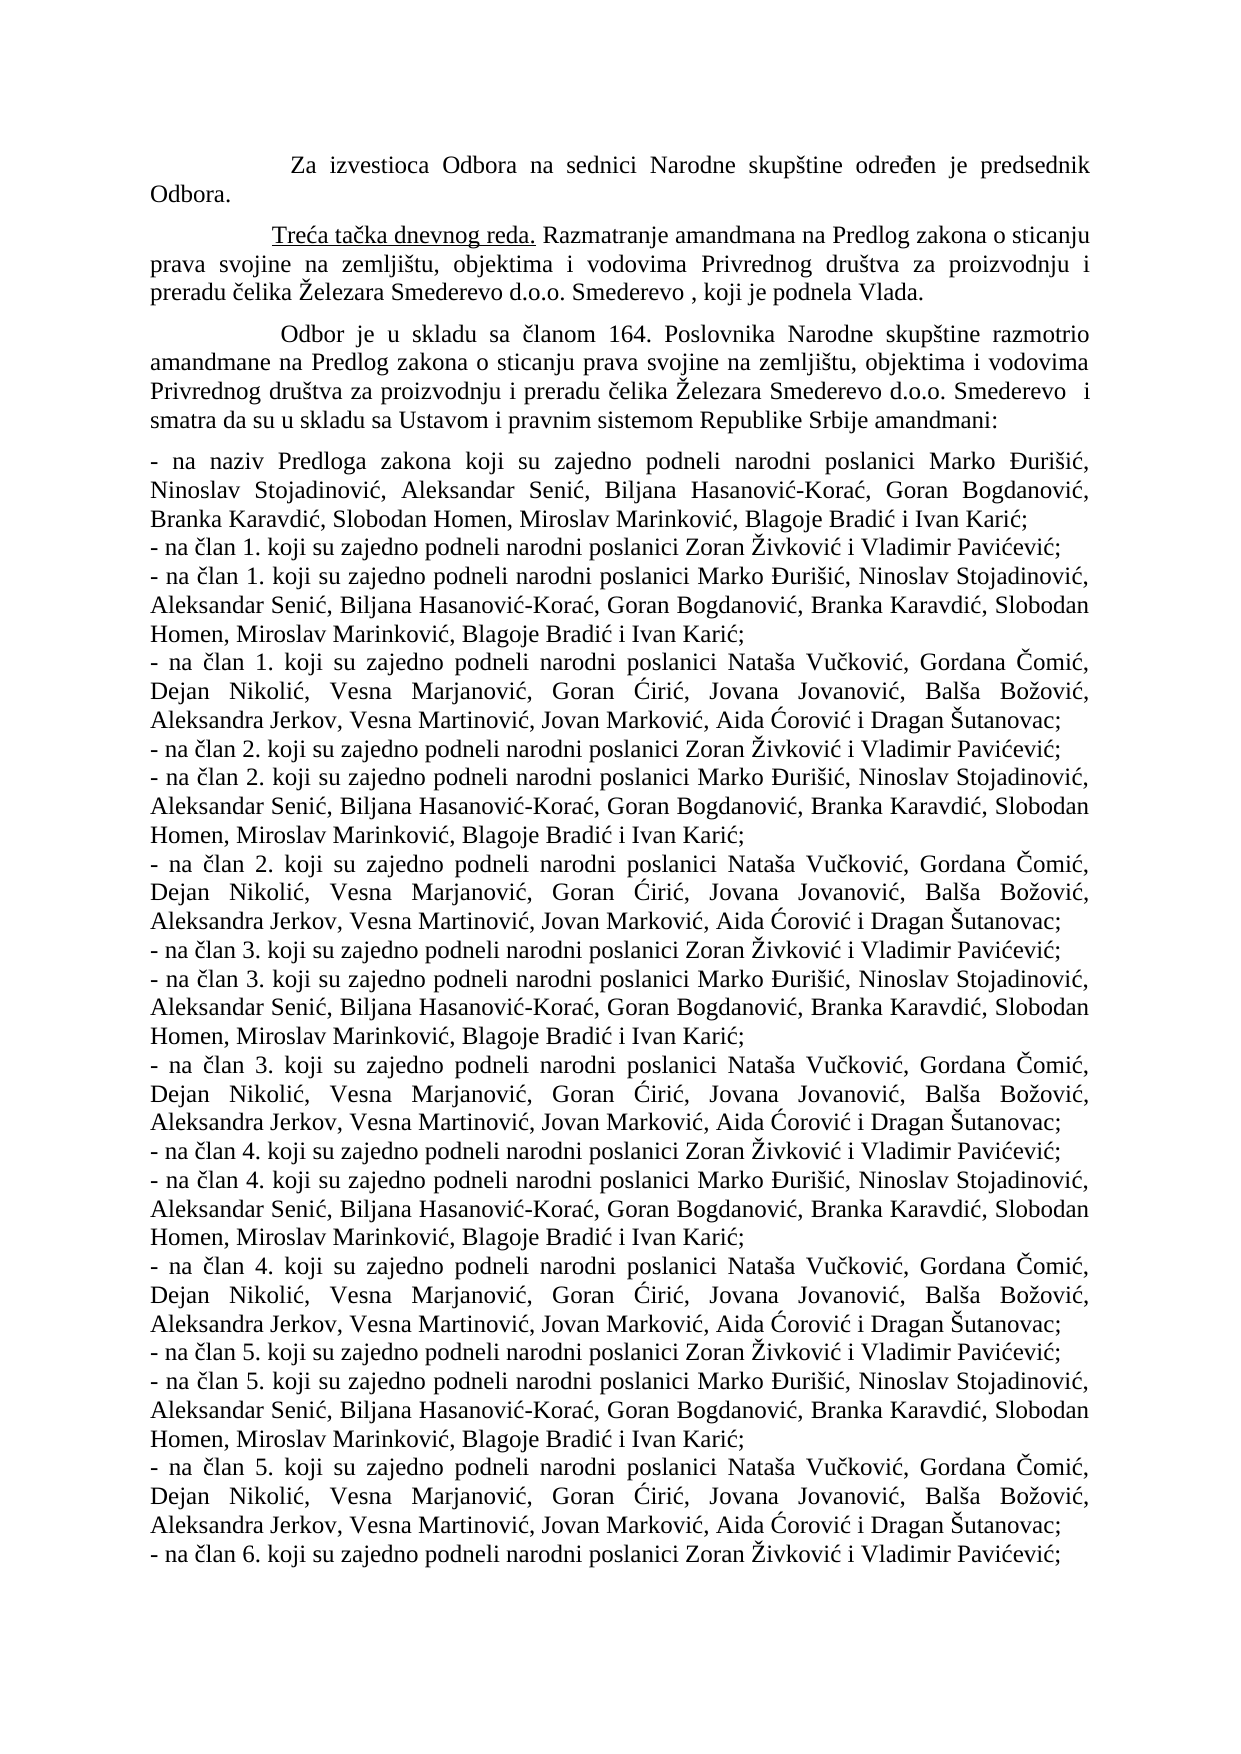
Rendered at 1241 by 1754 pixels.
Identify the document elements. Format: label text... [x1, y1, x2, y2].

text - na naziv Predloga zakona koji su zajedno podneli narodni poslanici Marko Đurišić, Ninoslav Stojadinović, Aleksandar Senić, Biljana Hasanović-Korać, Goran Bogdanović, Branka Karavdić, Slobodan Homen, Miroslav Marinković, Blagoje Bradić i Ivan Karić; [150, 446, 1090, 532]
text Treća tačka dnevnog reda. Razmatranje amandmana na Predlog zakona o sticanju prava svojine na zemljištu, objektima i vodovima Privrednog društva za proizvodnju i preradu čelika Železara Smederevo d.o.o. Smederevo , koji je podnela Vlada. [150, 220, 1090, 306]
text - na član 4. koji su zajedno podneli narodni poslanici Zoran Živković i Vladimir Pavićević; [150, 1136, 1090, 1165]
text - na član 4. koji su zajedno podneli narodni poslanici Marko Đurišić, Ninoslav Stojadinović, Aleksandar Senić, Biljana Hasanović-Korać, Goran Bogdanović, Branka Karavdić, Slobodan Homen, Miroslav Marinković, Blagoje Bradić i Ivan Karić; [150, 1165, 1090, 1251]
text - na član 5. koji su zajedno podneli narodni poslanici Marko Đurišić, Ninoslav Stojadinović, Aleksandar Senić, Biljana Hasanović-Korać, Goran Bogdanović, Branka Karavdić, Slobodan Homen, Miroslav Marinković, Blagoje Bradić i Ivan Karić; [150, 1366, 1090, 1452]
text Odbor je u skladu sa članom 164. Poslovnika Narodne skupštine razmotrio amandmane na Predlog zakona o sticanju prava svojine na zemljištu, objektima i vodovima Privrednog društva za proizvodnju i preradu čelika Železara Smederevo d.o.o. Smederevo i smatra da su u skladu sa Ustavom i pravnim sistemom Republike Srbije amandmani: [150, 319, 1090, 434]
text - na član 3. koji su zajedno podneli narodni poslanici Zoran Živković i Vladimir Pavićević; [150, 935, 1090, 964]
text - na član 3. koji su zajedno podneli narodni poslanici Marko Đurišić, Ninoslav Stojadinović, Aleksandar Senić, Biljana Hasanović-Korać, Goran Bogdanović, Branka Karavdić, Slobodan Homen, Miroslav Marinković, Blagoje Bradić i Ivan Karić; [150, 964, 1090, 1050]
text - na član 3. koji su zajedno podneli narodni poslanici Nataša Vučković, Gordana Čomić, Dejan Nikolić, Vesna Marjanović, Goran Ćirić, Jovana Jovanović, Balša Božović, Aleksandra Jerkov, Vesna Martinović, Jovan Marković, Aida Ćorović i Dragan Šutanovac; [150, 1050, 1090, 1136]
text - na član 2. koji su zajedno podneli narodni poslanici Zoran Živković i Vladimir Pavićević; [150, 734, 1090, 762]
text - na član 5. koji su zajedno podneli narodni poslanici Zoran Živković i Vladimir Pavićević; [150, 1337, 1090, 1366]
text - na član 6. koji su zajedno podneli narodni poslanici Zoran Živković i Vladimir Pavićević; [150, 1539, 1090, 1567]
text - na član 5. koji su zajedno podneli narodni poslanici Nataša Vučković, Gordana Čomić, Dejan Nikolić, Vesna Marjanović, Goran Ćirić, Jovana Jovanović, Balša Božović, Aleksandra Jerkov, Vesna Martinović, Jovan Marković, Aida Ćorović i Dragan Šutanovac; [150, 1452, 1090, 1539]
text - na član 1. koji su zajedno podneli narodni poslanici Zoran Živković i Vladimir Pavićević; [150, 532, 1090, 561]
text - na član 2. koji su zajedno podneli narodni poslanici Marko Đurišić, Ninoslav Stojadinović, Aleksandar Senić, Biljana Hasanović-Korać, Goran Bogdanović, Branka Karavdić, Slobodan Homen, Miroslav Marinković, Blagoje Bradić i Ivan Karić; [150, 762, 1090, 849]
text - na član 2. koji su zajedno podneli narodni poslanici Nataša Vučković, Gordana Čomić, Dejan Nikolić, Vesna Marjanović, Goran Ćirić, Jovana Jovanović, Balša Božović, Aleksandra Jerkov, Vesna Martinović, Jovan Marković, Aida Ćorović i Dragan Šutanovac; [150, 849, 1090, 935]
text - na član 1. koji su zajedno podneli narodni poslanici Marko Đurišić, Ninoslav Stojadinović, Aleksandar Senić, Biljana Hasanović-Korać, Goran Bogdanović, Branka Karavdić, Slobodan Homen, Miroslav Marinković, Blagoje Bradić i Ivan Karić; [150, 561, 1090, 647]
text - na član 4. koji su zajedno podneli narodni poslanici Nataša Vučković, Gordana Čomić, Dejan Nikolić, Vesna Marjanović, Goran Ćirić, Jovana Jovanović, Balša Božović, Aleksandra Jerkov, Vesna Martinović, Jovan Marković, Aida Ćorović i Dragan Šutanovac; [150, 1251, 1090, 1337]
text - na član 1. koji su zajedno podneli narodni poslanici Nataša Vučković, Gordana Čomić, Dejan Nikolić, Vesna Marjanović, Goran Ćirić, Jovana Jovanović, Balša Božović, Aleksandra Jerkov, Vesna Martinović, Jovan Marković, Aida Ćorović i Dragan Šutanovac; [150, 647, 1090, 734]
text Za izvestioca Odbora na sednici Narodne skupštine određen je predsednik Odbora. [150, 150, 1090, 207]
